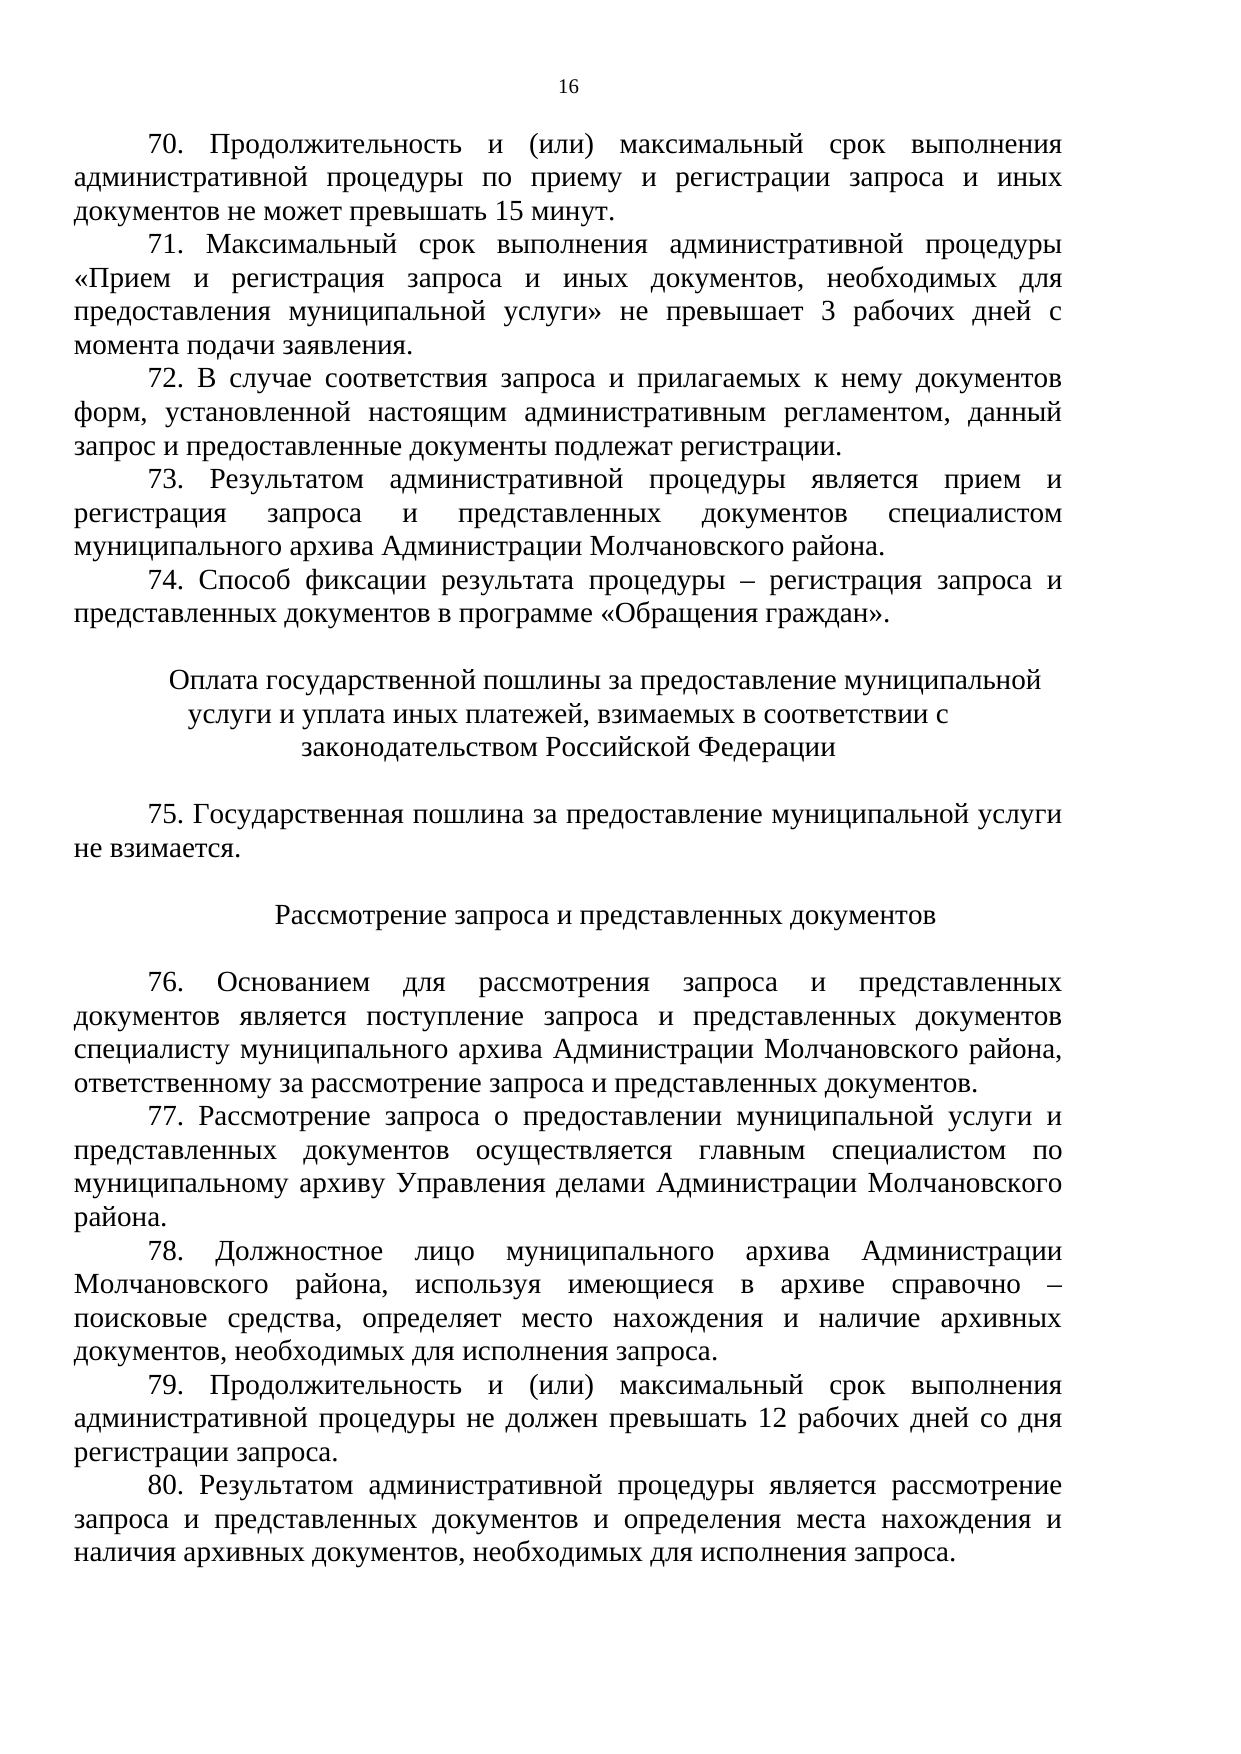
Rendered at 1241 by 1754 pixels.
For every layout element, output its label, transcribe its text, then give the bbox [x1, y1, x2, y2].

text 75. Государственная пошлина за предоставление муниципальной услуги не взимается. [74, 797, 1063, 864]
text 78. Должностное лицо муниципального архива Администрации Молчановского района, используя имеющиеся в архиве справочно – поисковые средства, определяет место нахождения и наличие архивных документов, необходимых для исполнения запроса. [74, 1233, 1063, 1367]
text Оплата государственной пошлины за предоставление муниципальной услуги и уплата иных платежей, взимаемых в соответствии с законодательством Российской Федерации [74, 662, 1063, 763]
text 71. Максимальный срок выполнения административной процедуры «Прием и регистрация запроса и иных документов, необходимых для предоставления муниципальной услуги» не превышает 3 рабочих дней с момента подачи заявления. [74, 226, 1063, 361]
text 70. Продолжительность и (или) максимальный срок выполнения административной процедуры по приему и регистрации запроса и иных документов не может превышать 15 минут. [74, 126, 1063, 226]
text Рассмотрение запроса и представленных документов [74, 897, 1063, 931]
list 72. В случае соответствия запроса и прилагаемых к нему документов форм, установленной настоящим административным регламентом, данный запрос и предоставленные документы подлежат регистрации. [74, 361, 1063, 461]
text 77. Рассмотрение запроса о предоставлении муниципальной услуги и представленных документов осуществляется главным специалистом по муниципальному архиву Управления делами Администрации Молчановского района. [74, 1098, 1063, 1233]
text 80. Результатом административной процедуры является рассмотрение запроса и представленных документов и определения места нахождения и наличия архивных документов, необходимых для исполнения запроса. [74, 1467, 1063, 1568]
text 79. Продолжительность и (или) максимальный срок выполнения административной процедуры не должен превышать 12 рабочих дней со дня регистрации запроса. [74, 1367, 1063, 1467]
text 76. Основанием для рассмотрения запроса и представленных документов является поступление запроса и представленных документов специалисту муниципального архива Администрации Молчановского района, ответственному за рассмотрение запроса и представленных документов. [74, 964, 1063, 1098]
text 73. Результатом административной процедуры является прием и регистрация запроса и представленных документов специалистом муниципального архива Администрации Молчановского района. [74, 461, 1063, 562]
text 74. Способ фиксации результата процедуры – регистрация запроса и представленных документов в программе «Обращения граждан». [74, 562, 1063, 629]
